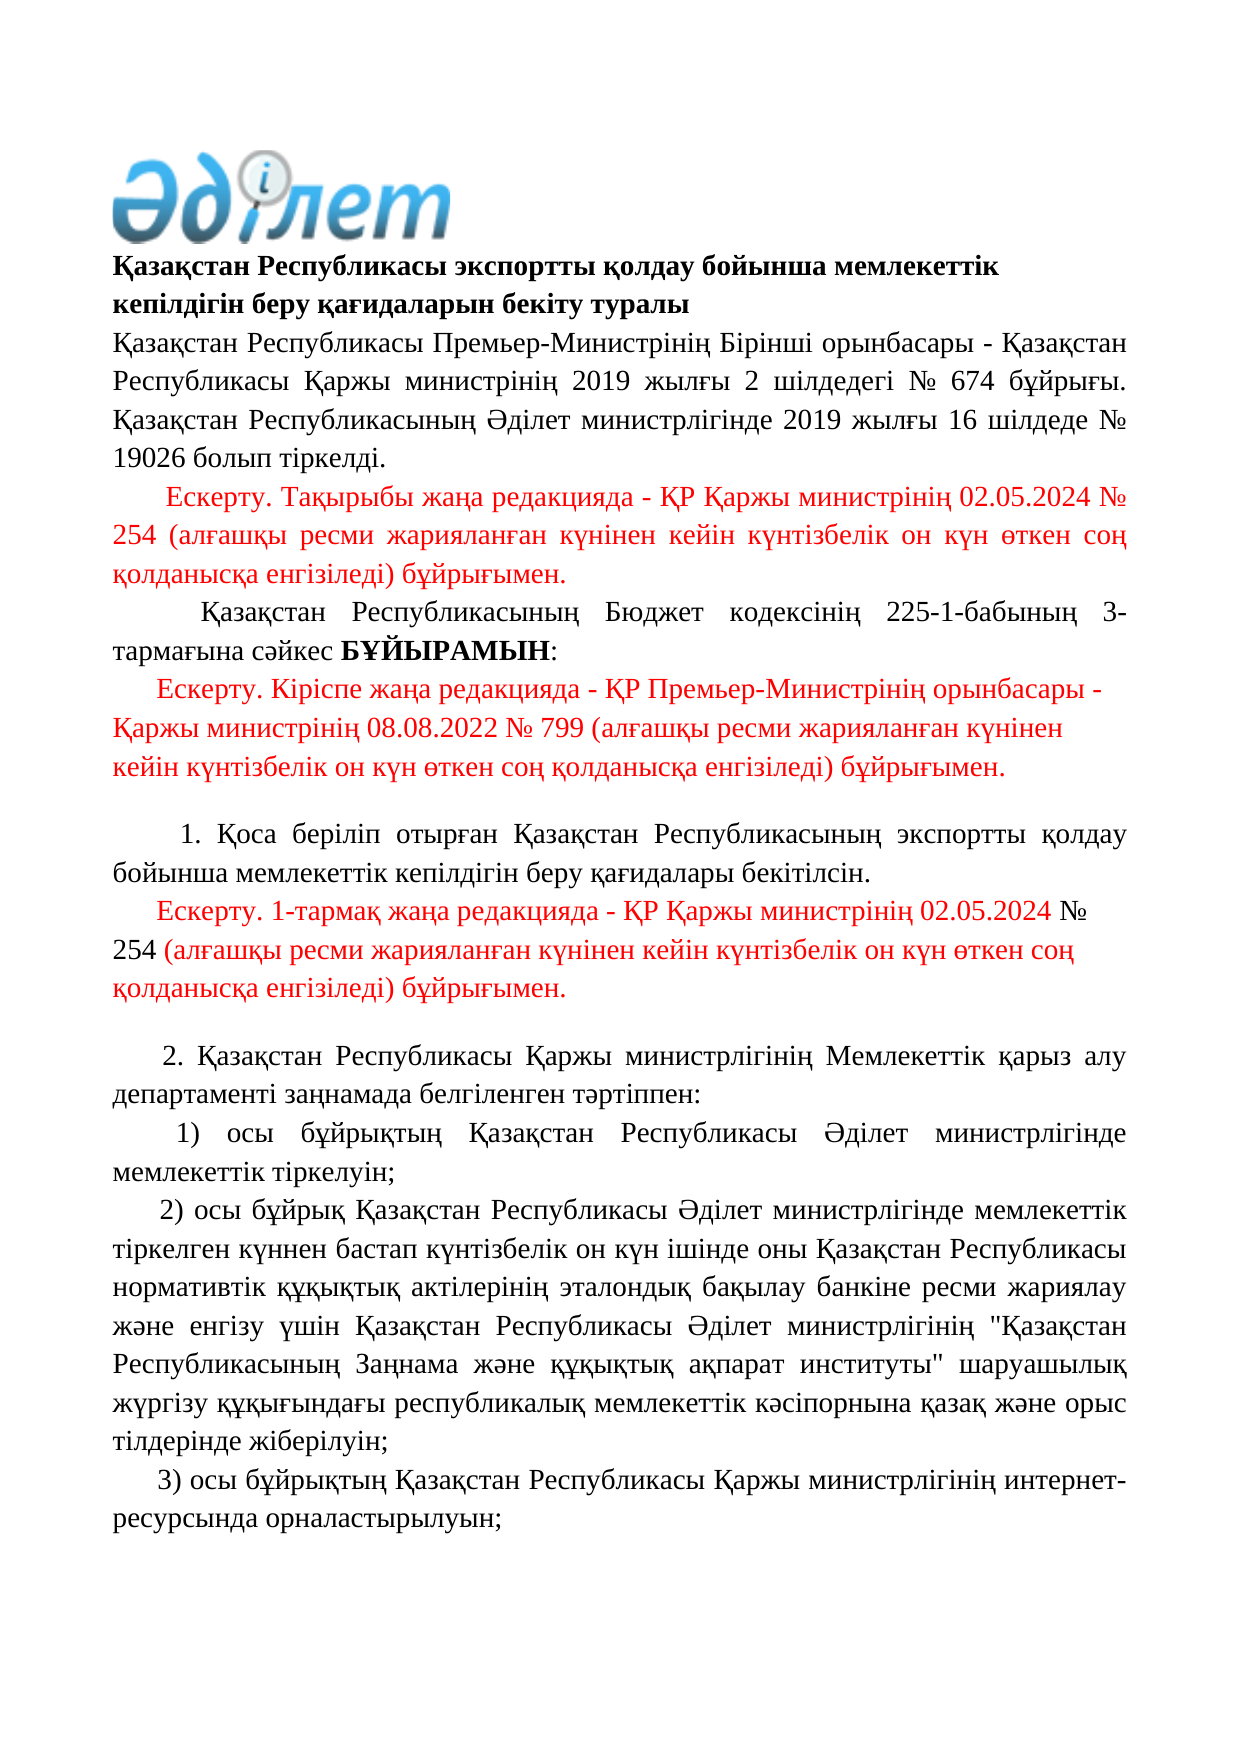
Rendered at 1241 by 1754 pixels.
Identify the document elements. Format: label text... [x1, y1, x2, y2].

text 3) осы бұйрықтың Қазақстан Республикасы Қаржы министрлігінің интернет-ресурсында орналастырылуын; [112, 1462, 1128, 1534]
picture [112, 150, 451, 244]
text Қазақстан Республикасының Бюджет кодексінің 225-1-бабының 3-тармағына сәйкес БҰЙЫРАМЫН: [112, 594, 1128, 667]
text 1) осы бұйрықтың Қазақстан Республикасы Әділет министрлігінде мемлекеттік тіркелуін; [112, 1115, 1128, 1187]
text Ескерту. 1-тармақ жаңа редакцияда - ҚР Қаржы министрінің 02.05.2024 № 254 (алғашқы ресми жарияланған күнінен кейін күнтізбелік он күн өткен соң қолданысқа енгізіледі) бұйрығымен. [112, 893, 1128, 1034]
text Ескерту. Тақырыбы жаңа редакцияда - ҚР Қаржы министрінің 02.05.2024 № 254 (алғашқы ресми жарияланған күнінен кейін күнтізбелік он күн өткен соң қолданысқа енгізіледі) бұйрығымен. [112, 479, 1128, 589]
text 2. Қазақстан Республикасы Қаржы министрлігінің Мемлекеттік қарыз алу департаменті заңнамада белгіленген тәртіппен: [112, 1038, 1128, 1110]
text Қазақстан Республикасы экспортты қолдау бойынша мемлекеттік кепілдігін беру қағидаларын бекіту туралы [112, 248, 1128, 320]
text Ескерту. Кіріспе жаңа редакцияда - ҚР Премьер-Министрінің орынбасары - Қаржы министрінің 08.08.2022 № 799 (алғашқы ресми жарияланған күнінен кейін күнтізбелік он күн өткен соң қолданысқа енгізіледі) бұйрығымен. [112, 672, 1128, 812]
text 2) осы бұйрық Қазақстан Республикасы Әділет министрлігінде мемлекеттік тіркелген күннен бастап күнтізбелік он күн ішінде оны Қазақстан Республикасы нормативтік құқықтық актілерінің эталондық бақылау банкіне ресми жариялау және енгізу үшін Қазақстан Республикасы Әділет министрлігінің "Қазақстан Республикасының Заңнама және құқықтық ақпарат институты" шаруашылық жүргізу құқығындағы республикалық мемлекеттік кәсіпорнына қазақ және орыс тілдерінде жіберілуін; [112, 1192, 1128, 1457]
text 1. Қоса беріліп отырған Қазақстан Республикасының экспортты қолдау бойынша мемлекеттік кепілдігін беру қағидалары бекітілсін. [112, 816, 1128, 888]
text Қазақстан Республикасы Премьер-Министрінің Бірінші орынбасары - Қазақстан Республикасы Қаржы министрінің 2019 жылғы 2 шілдедегі № 674 бұйрығы. Қазақстан Республикасының Әділет министрлігінде 2019 жылғы 16 шілдеде № 19026 болып тіркелді. [112, 325, 1128, 474]
